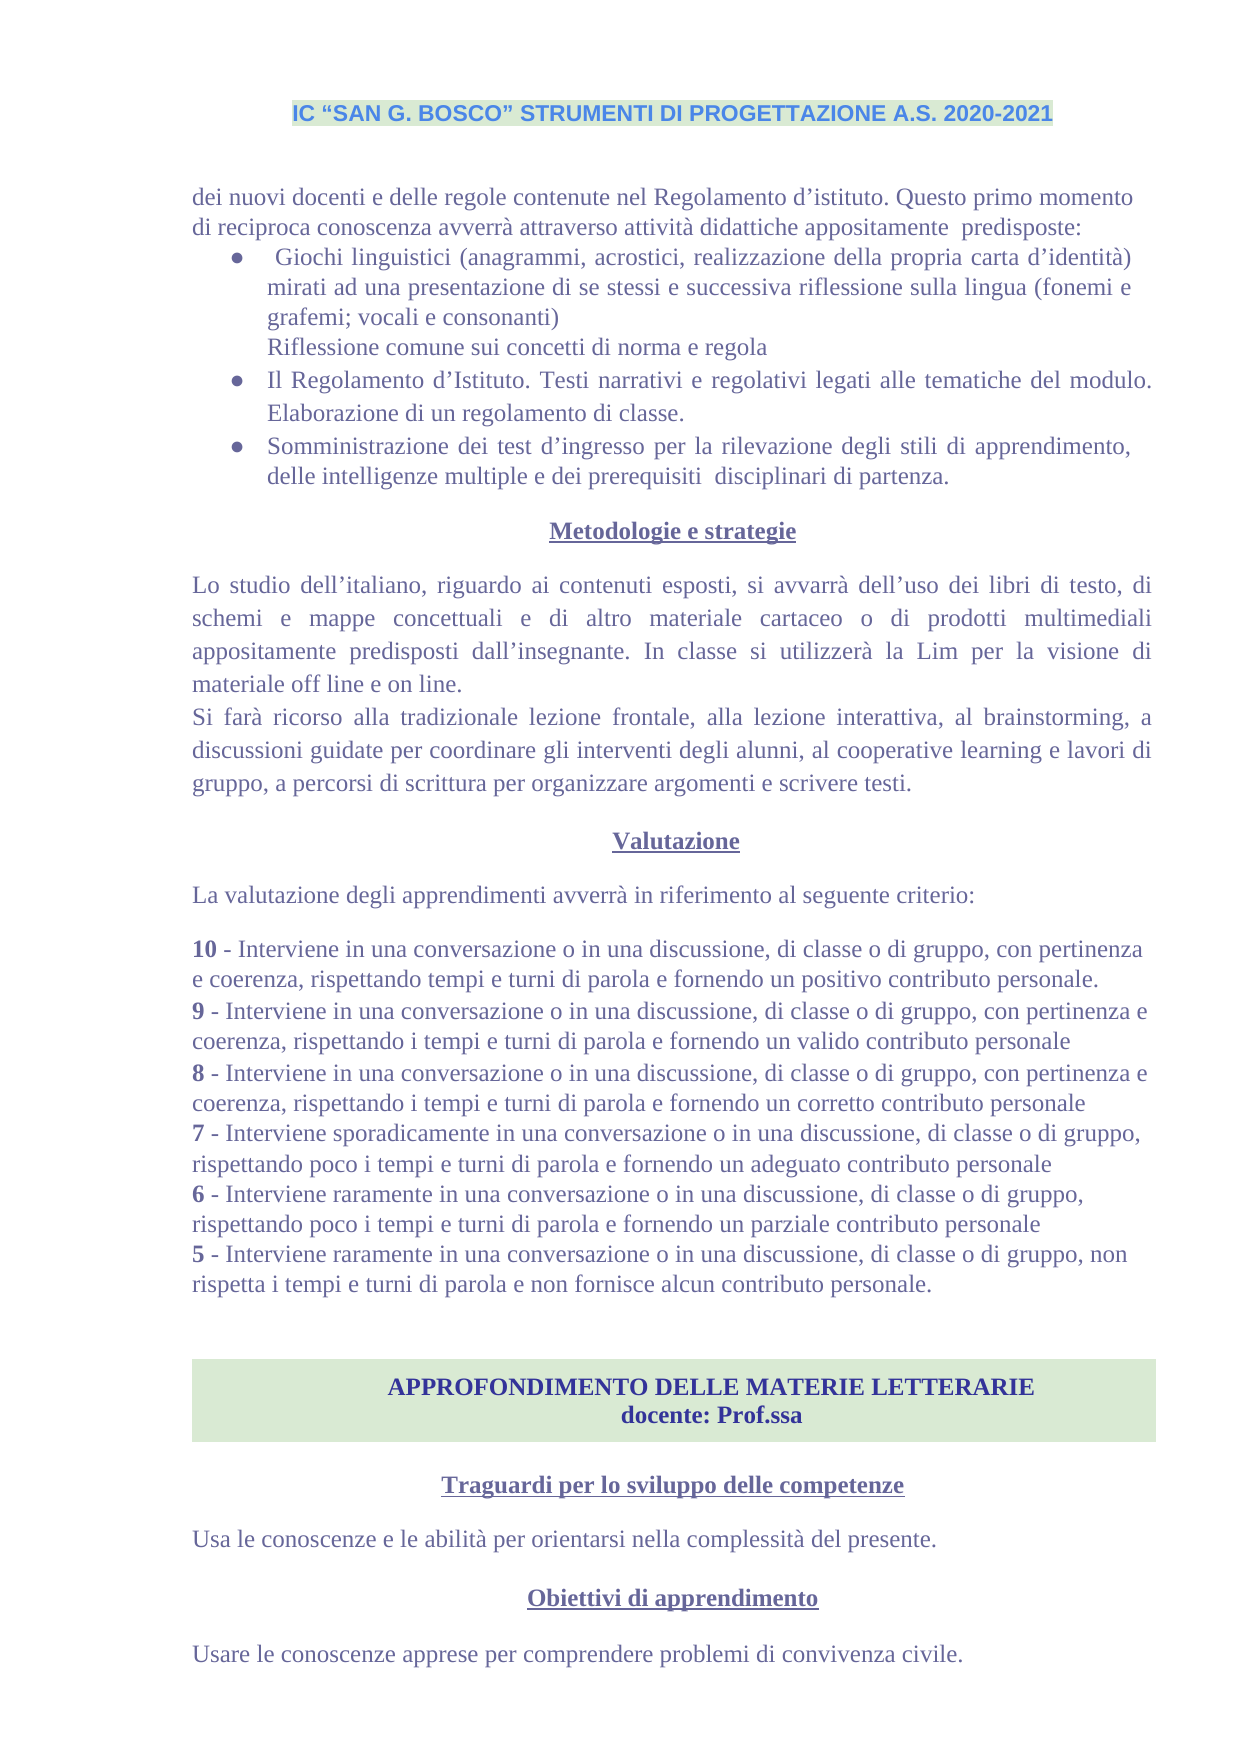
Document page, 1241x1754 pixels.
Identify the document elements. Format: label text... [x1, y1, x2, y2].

text 10 - Interviene in una conversazione o in una discussione, di classe o di gruppo, con pertinenza e coerenza, rispettando tempi e turni di parola e fornendo un positivo contributo personale. [192, 934, 1153, 993]
list Somministrazione dei test d’ingresso per la rilevazione degli stili di apprendimento, delle intelligenze multiple e dei prerequisiti disciplinari di partenza. [229, 431, 1133, 490]
text 6 - Interviene raramente in una conversazione o in una discussione, di classe o di gruppo, rispettando poco i tempi e turni di parola e fornendo un parziale contributo personale [192, 1179, 1153, 1238]
table_header APPROFONDIMENTO DELLE MATERIE LETTERARIE docente: Prof.ssa [194, 1361, 1154, 1440]
text Valutazione [192, 826, 1153, 855]
text Si farà ricorso alla tradizionale lezione frontale, alla lezione interattiva, al brainstorming, a discussioni guidate per coordinare gli interventi degli alunni, al cooperative learning e lavori di gruppo, a percorsi di scrittura per organizzare argomenti e scrivere testi. [192, 702, 1153, 797]
text 9 - Interviene in una conversazione o in una discussione, di classe o di gruppo, con pertinenza e coerenza, rispettando i tempi e turni di parola e fornendo un valido contributo personale [192, 996, 1153, 1055]
text 8 - Interviene in una conversazione o in una discussione, di classe o di gruppo, con pertinenza e coerenza, rispettando i tempi e turni di parola e fornendo un corretto contributo personale [192, 1058, 1153, 1117]
text Obiettivi di apprendimento [192, 1583, 1153, 1612]
text Usare le conoscenze apprese per comprendere problemi di convivenza civile. [192, 1639, 1153, 1668]
text 5 - Interviene raramente in una conversazione o in una discussione, di classe o di gruppo, non rispetta i tempi e turni di parola e non fornisce alcun contributo personale. [192, 1239, 1153, 1298]
text 7 - Interviene sporadicamente in una conversazione o in una discussione, di classe o di gruppo, rispettando poco i tempi e turni di parola e fornendo un adeguato contributo personale [192, 1118, 1153, 1177]
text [192, 182, 1135, 240]
text Riflessione comune sui concetti di norma e regola [267, 332, 1153, 361]
text Traguardi per lo sviluppo delle competenze [192, 1471, 1153, 1499]
text La valutazione degli apprendimenti avverrà in riferimento al seguente criterio: [192, 880, 1153, 909]
list Il Regolamento d’Istituto. Testi narrativi e regolativi legati alle tematiche del modulo. Elaborazione di un regolamento di classe. [229, 365, 1153, 427]
list Giochi linguistici (anagrammi, acrostici, realizzazione della propria carta d’identità) mirati ad una presentazione di se stessi e successiva riflessione sulla lingua (fonemi e grafemi; vocali e consonanti) [229, 242, 1133, 331]
text Metodologie e strategie [192, 516, 1153, 545]
text Lo studio dell’italiano, riguardo ai contenuti esposti, si avvarrà dell’uso dei libri di testo, di schemi e mappe concettuali e di altro materiale cartaceo o di prodotti multimediali appositamente predisposti dall’insegnante. In classe si utilizzerà la Lim per la visione di materiale off line e on line. [192, 570, 1153, 698]
text Usa le conoscenze e le abilità per orientarsi nella complessità del presente. [192, 1524, 1153, 1553]
